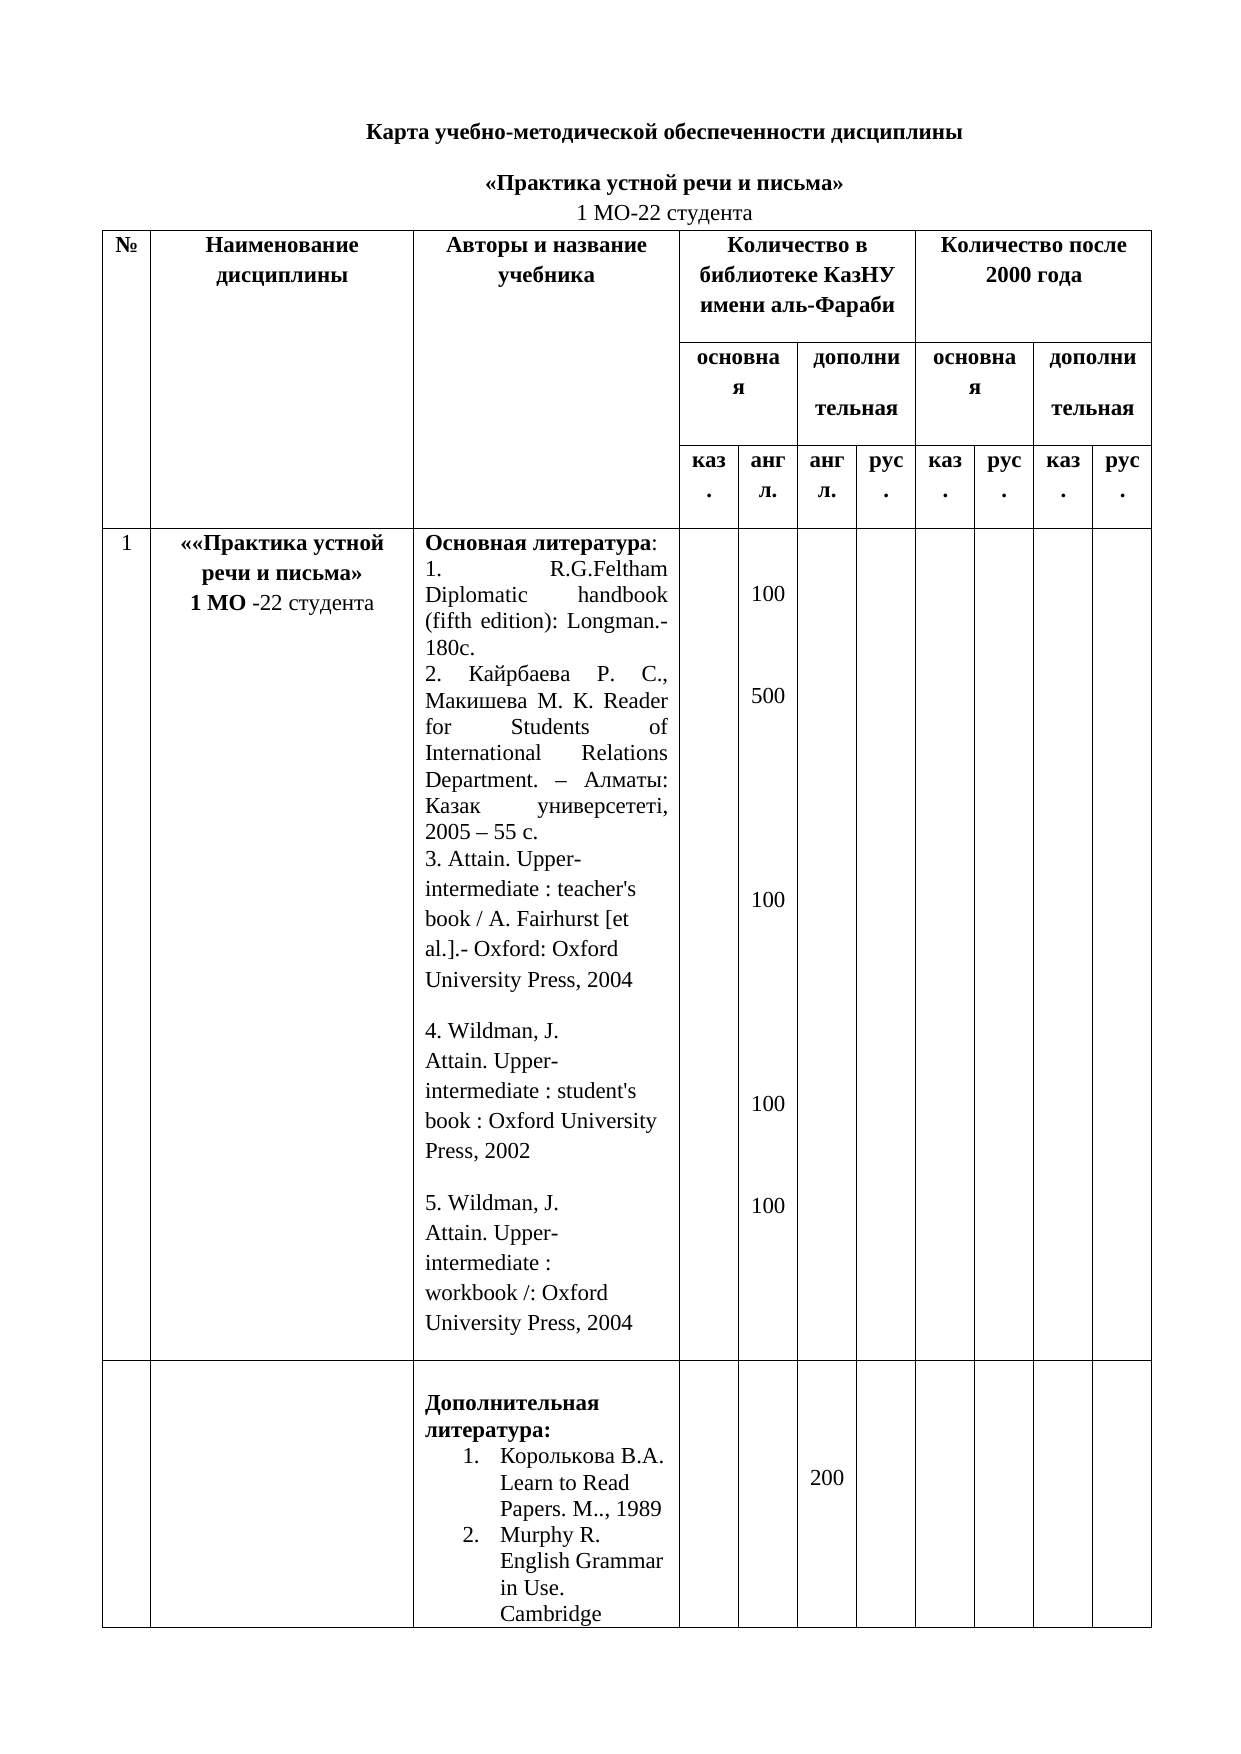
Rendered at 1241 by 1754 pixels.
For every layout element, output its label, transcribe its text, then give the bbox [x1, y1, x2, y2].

table_cell каз. [916, 446, 974, 527]
table_cell основная [916, 343, 1033, 445]
table_cell 100 500 100 100 100 [739, 529, 797, 1360]
table_header Количество после 2000 года [916, 231, 1151, 342]
table_cell [857, 1361, 915, 1627]
table_cell [103, 1361, 150, 1627]
table_cell [1093, 529, 1151, 1360]
table_cell ««Практика устной речи и письма» 1 МО -22 студента [151, 529, 413, 1360]
table_cell рус. [1093, 446, 1151, 527]
table_cell каз. [680, 446, 738, 527]
table_cell [1034, 1361, 1092, 1627]
table_cell [1034, 529, 1092, 1360]
table_cell 200 5 [798, 1361, 856, 1627]
table_cell [975, 529, 1033, 1360]
table_cell рус. [975, 446, 1033, 527]
text Карта учебно-методической обеспеченности дисциплины [177, 118, 1152, 144]
text «Практика устной речи и письма» [177, 169, 1152, 196]
table_cell [680, 529, 738, 1360]
table_cell рус. [857, 446, 915, 527]
table_cell [857, 529, 915, 1360]
table_cell каз. [1034, 446, 1092, 527]
text 1 МО-22 студента [177, 199, 1152, 226]
table_header Количество в библиотеке КазНУ имени аль-Фараби [680, 231, 915, 342]
table_cell англ. [798, 446, 856, 527]
table_cell [151, 1361, 413, 1627]
table_header Наименование дисциплины [151, 231, 413, 527]
table_cell англ. [739, 446, 797, 527]
table_cell [975, 1361, 1033, 1627]
table_cell [680, 1361, 738, 1627]
table_cell Основная литература: 1. R.G.Feltham Diplomatic handbook (fifth edition): Longman.-180с. 2. Кайрбаева Р. С., Макишева М. К. Reader for Students of International Relations Department. – Алматы: Казак универсететi, 2005 – 55 с. 3. Attain. Upper-intermediate : teacher's book / A. Fairhurst [et al.].- : Press, 2004 4. Wildman, J. Attain. Upper-intermediate : student's book : Oxford University Press, 2002 5. Wildman, J. Attain. Upper-intermediate : workbook /: Oxford University Press, 2004 [414, 529, 679, 1360]
table_cell дополни тельная [1034, 343, 1151, 445]
table_cell [798, 529, 856, 1360]
table_cell основная [680, 343, 797, 445]
table_cell [916, 529, 974, 1360]
table_cell [916, 1361, 974, 1627]
table_cell 1 [103, 529, 150, 1360]
table_cell [1093, 1361, 1151, 1627]
table_cell дополни тельная [798, 343, 915, 445]
table_header № [103, 231, 150, 527]
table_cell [414, 1361, 679, 1627]
table_header Авторы и название учебника [414, 231, 679, 527]
table_cell [739, 1361, 797, 1627]
